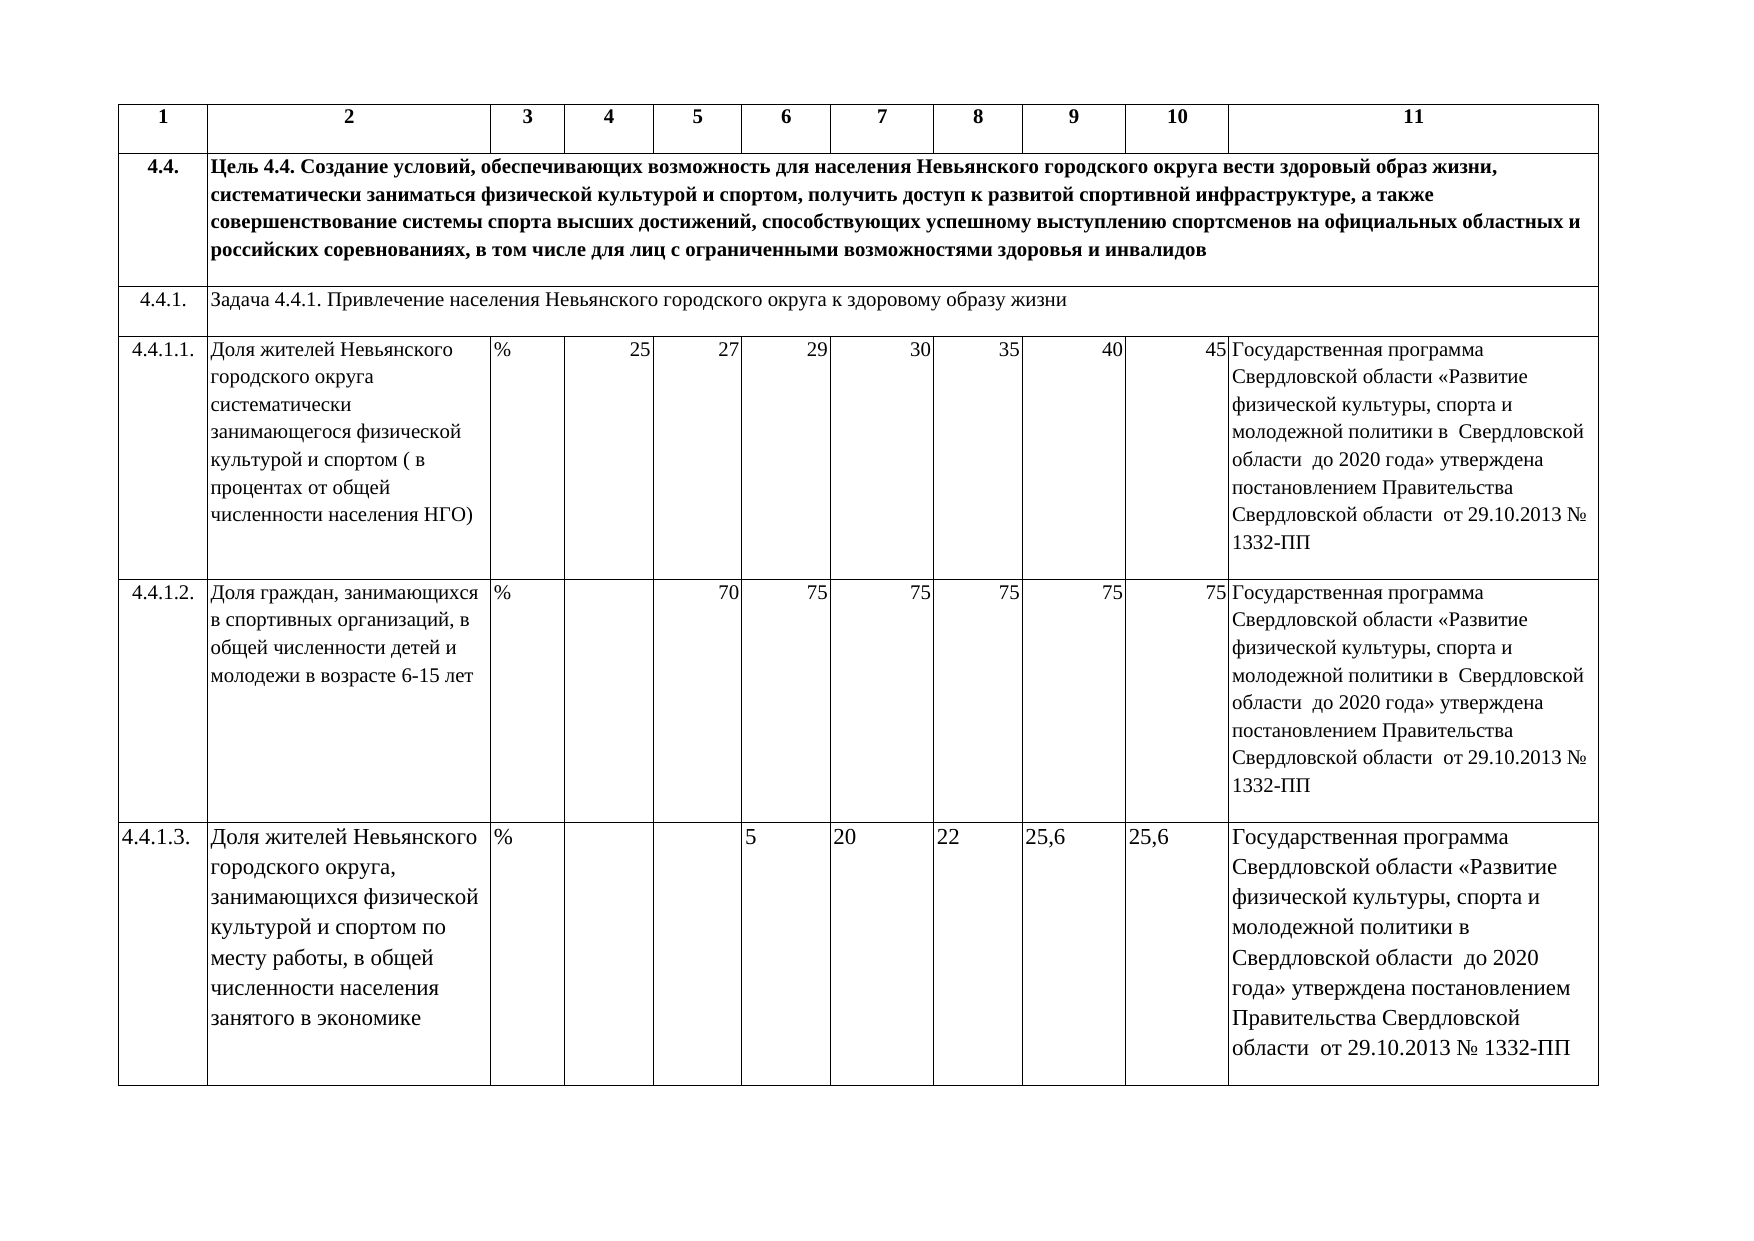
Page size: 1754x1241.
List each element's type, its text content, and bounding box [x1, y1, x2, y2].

table_cell [565, 580, 653, 822]
table_header 11 [1229, 105, 1598, 153]
table_cell 4.4.1.3. [119, 823, 207, 1085]
table_cell [654, 823, 741, 1085]
table_cell 45 [1126, 337, 1228, 579]
table_cell Задача 4.4.1. Привлечение населения Невьянского городского округа к здоровому образу жизни [208, 287, 1598, 336]
table_cell 25 [565, 337, 653, 579]
table_header 8 [934, 105, 1022, 153]
table_header 2 [208, 105, 490, 153]
table_cell 4.4. [119, 154, 207, 286]
table_cell 4.4.1.1. [119, 337, 207, 579]
table_cell 4.4.1.2. [119, 580, 207, 822]
table_cell 40 [1023, 337, 1125, 579]
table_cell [1229, 823, 1598, 1085]
table_header 9 [1023, 105, 1125, 153]
table_cell 20 [831, 823, 933, 1085]
table_cell 25,6 [1126, 823, 1228, 1085]
table_cell 22 [934, 823, 1022, 1085]
table_cell 75 [1126, 580, 1228, 822]
table_header 10 [1126, 105, 1228, 153]
table_cell 75 [934, 580, 1022, 822]
table_header 3 [491, 105, 564, 153]
table_cell 25,6 [1023, 823, 1125, 1085]
table_header 1 [119, 105, 207, 153]
table_cell 30 [831, 337, 933, 579]
table_cell Цель 4.4. Создание условий, обеспечивающих возможность для населения Невьянского городского округа вести здоровый образ жизни, систематически заниматься физической культурой и спортом, получить доступ к развитой спортивной инфраструктуре, а также совершенствование системы спорта высших достижений, способствующих успешному выступлению спортсменов на официальных областных и российских соревнованиях, в том числе для лиц с ограниченными возможностями здоровья и инвалидов [208, 154, 1598, 286]
table_cell 70 [654, 580, 741, 822]
table_cell 75 [831, 580, 933, 822]
table_cell 5 [742, 823, 830, 1085]
table_header 7 [831, 105, 933, 153]
table_cell 27 [654, 337, 741, 579]
table_cell 75 [742, 580, 830, 822]
table_cell Доля жителей Невьянского городского округа, занимающихся физической культурой и спортом по месту работы, в общей численности населения занятого в экономике [208, 823, 490, 1085]
table_cell % [491, 337, 564, 579]
table_cell [565, 823, 653, 1085]
table_cell 75 [1023, 580, 1125, 822]
table_cell % [491, 580, 564, 822]
table_cell 4.4.1. [119, 287, 207, 336]
table_cell 35 [934, 337, 1022, 579]
table_cell 29 [742, 337, 830, 579]
table_header 6 [742, 105, 830, 153]
table_header 5 [654, 105, 741, 153]
table_header 4 [565, 105, 653, 153]
table_cell Доля граждан, занимающихся в спортивных организаций, в общей численности детей и молодежи в возрасте 6-15 лет [208, 580, 490, 822]
table_cell Доля жителей Невьянского городского округа систематически занимающегося физической культурой и спортом ( в процентах от общей численности населения НГО) [208, 337, 490, 579]
table_cell % [491, 823, 564, 1085]
